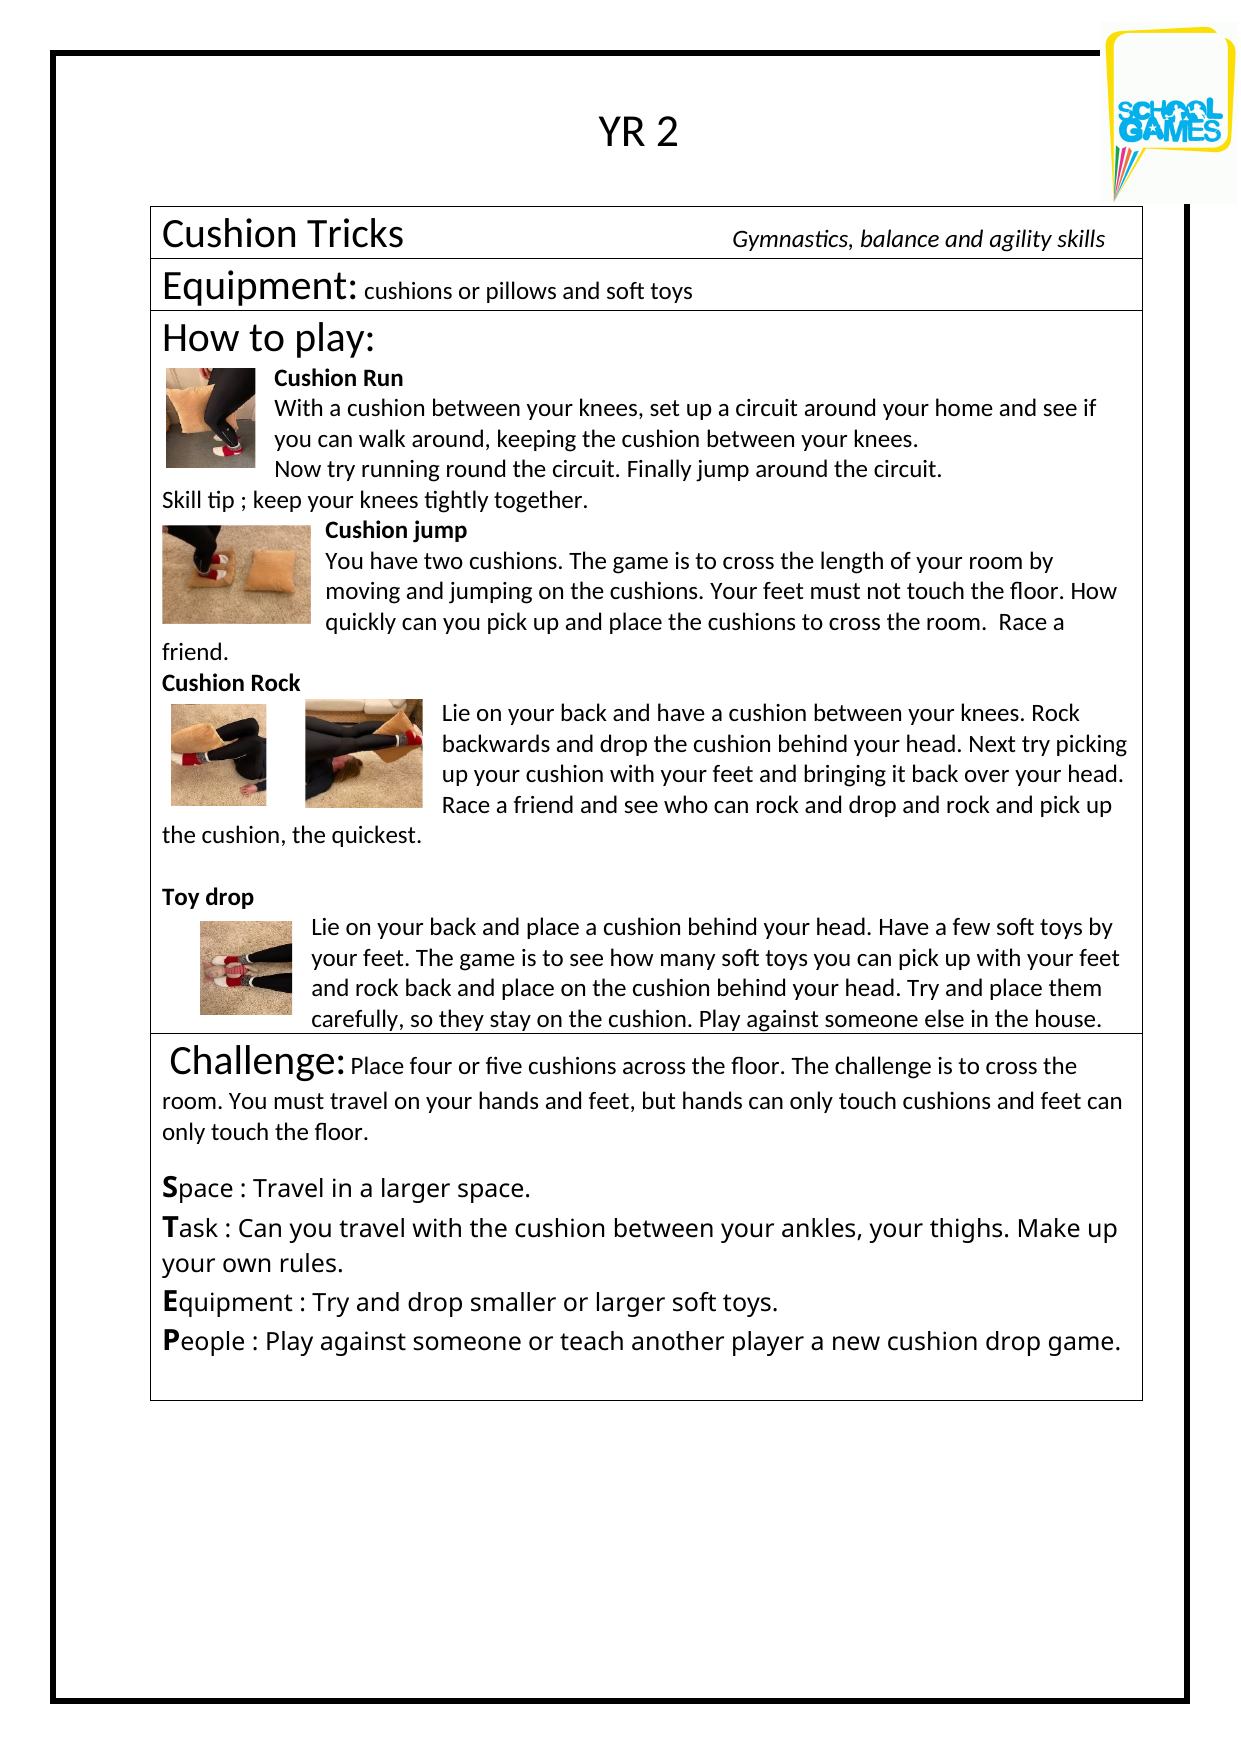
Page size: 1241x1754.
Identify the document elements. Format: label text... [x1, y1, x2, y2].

picture [1100, 22, 1238, 204]
picture [169, 704, 267, 805]
table_cell Equipment: cushions or pillows and soft toys [151, 259, 1142, 310]
picture [200, 920, 294, 1015]
picture [164, 368, 255, 466]
picture [305, 699, 425, 806]
table_cell How to play: Cushion Run With a cushion between your knees, set up a circuit around your home and see if you can walk around, keeping the cushion between your knees. Now try running round the circuit. Finally jump around the circuit. Skill tip ; keep your knees tightly together. Cushion jump You have two cushions. The game is to cross the length of your room by moving and jumping on the cushions. Your feet must not touch the floor. How quickly can you pick up and place the cushions to cross the room. Race a friend. Cushion Rock Lie on your back and have a cushion between your knees. Rock backwards and drop the cushion behind your head. Next try picking up your cushion with your feet and bringing it back over your head. Race a friend and see who can rock and drop and rock and pick up the cushion, the quickest. Toy drop Lie on your back and place a cushion behind your head. Have a few soft toys by your feet. The game is to see how many soft toys you can pick up with your feet and rock back and place on the cushion behind your head. Try and place them carefully, so they stay on the cushion. Play against someone else in the house. [151, 311, 1142, 1033]
table_cell Challenge: Place four or five cushions across the floor. The challenge is to cross the room. You must travel on your hands and feet, but hands can only touch cushions and feet can only touch the floor. Space : Travel in a larger space. Task : Can you travel with the cushion between your ankles, your thighs. Make up your own rules. Equipment : Try and drop smaller or larger soft toys. People : Play against someone or teach another player a new cushion drop game. [151, 1034, 1142, 1400]
text YR 2 [150, 102, 1100, 158]
picture [163, 526, 310, 623]
table_header Cushion Tricks Gymnastics, balance and agility skills [151, 207, 1142, 258]
